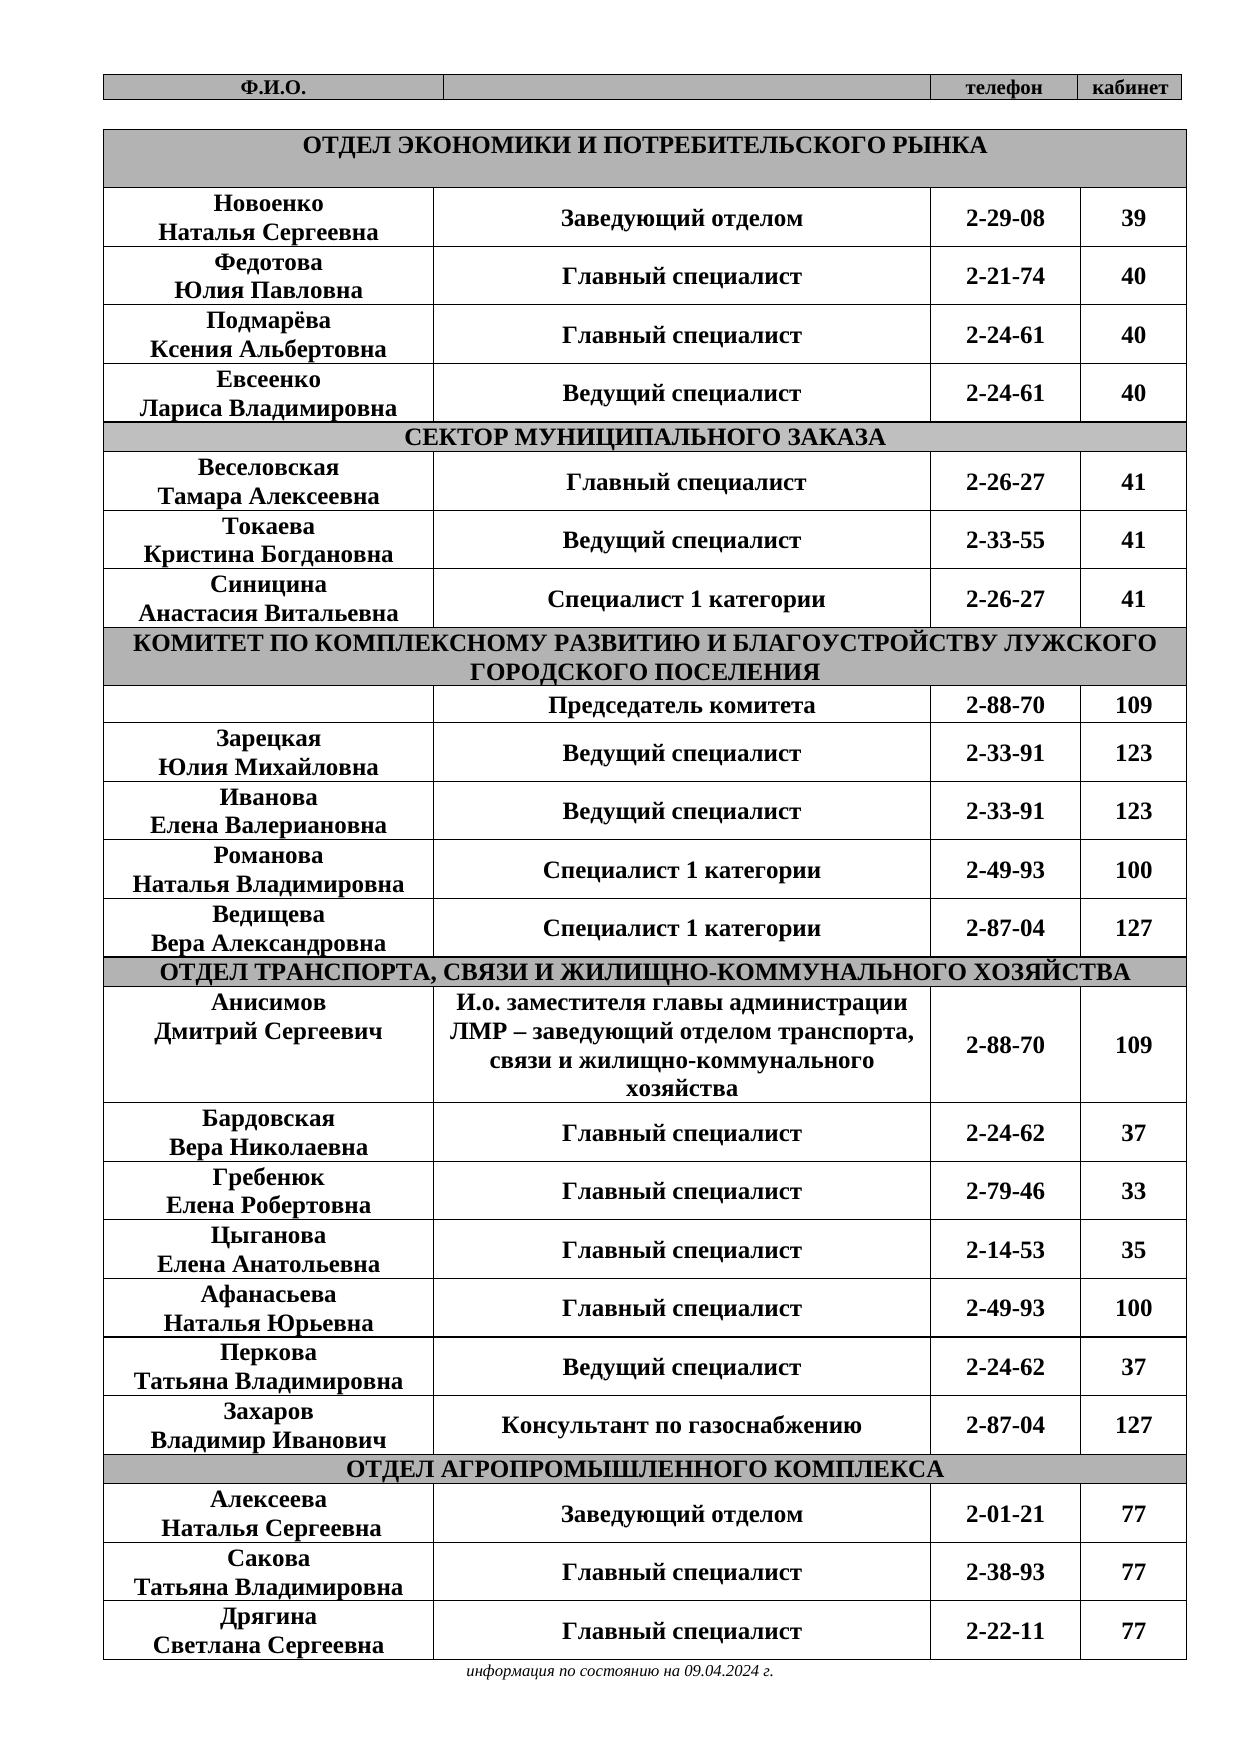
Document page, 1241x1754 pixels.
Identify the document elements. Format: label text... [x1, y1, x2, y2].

table_cell 127 [1081, 899, 1186, 956]
table_cell ОТДЕЛ ТРАНСПОРТА, СВЯЗИ И ЖИЛИЩНО-КОММУНАЛЬНОГО ХОЗЯЙСТВА [104, 958, 1186, 986]
table_cell 35 [1081, 1220, 1186, 1278]
table_cell Ведущий специалист [434, 511, 930, 568]
table_cell Специалист 1 категории [434, 569, 930, 627]
table_cell 77 [1081, 1484, 1186, 1542]
table_cell 39 [1081, 188, 1186, 246]
table_cell 2-87-04 [931, 899, 1080, 956]
table_cell 2-33-91 [931, 782, 1080, 839]
table_cell 37 [1081, 1103, 1186, 1161]
table_cell Федотова Юлия Павловна [104, 247, 433, 304]
table_cell 2-01-21 [931, 1484, 1080, 1542]
table_cell Главный специалист [434, 1103, 930, 1161]
table_cell Ведущий специалист [434, 364, 930, 421]
table_cell Главный специалист [434, 247, 930, 304]
table_cell КОМИТЕТ ПО КОМПЛЕКСНОМУ РАЗВИТИЮ И БЛАГОУСТРОЙСТВУ ЛУЖСКОГО ГОРОДСКОГО ПОСЕЛЕНИЯ [104, 628, 1186, 685]
table_cell 33 [1081, 1162, 1186, 1219]
table_cell 2-24-61 [931, 364, 1080, 421]
table_cell 41 [1081, 452, 1186, 510]
table_cell 2-26-27 [931, 569, 1080, 627]
table_cell Ведущий специалист [434, 1338, 930, 1395]
table_cell 2-21-74 [931, 247, 1080, 304]
table_cell Романова Наталья Владимировна [104, 840, 433, 898]
table_cell 41 [1081, 569, 1186, 627]
table_cell 37 [1081, 1338, 1186, 1395]
table_cell 100 [1081, 840, 1186, 898]
table_cell Сакова Татьяна Владимировна [104, 1543, 433, 1600]
table_cell 77 [1081, 1543, 1186, 1600]
table_cell Главный специалист [434, 1601, 930, 1659]
table_cell Главный специалист [434, 1162, 930, 1219]
table_cell 123 [1081, 782, 1186, 839]
table_cell Заведующий отделом [434, 188, 930, 246]
table_cell Алексеева Наталья Сергеевна [104, 1484, 433, 1542]
table_cell Специалист 1 категории [434, 899, 930, 956]
table_cell 2-24-62 [931, 1103, 1080, 1161]
table_cell 100 [1081, 1279, 1186, 1336]
table_cell 40 [1081, 247, 1186, 304]
table_cell 2-26-27 [931, 452, 1080, 510]
table_cell 2-14-53 [931, 1220, 1080, 1278]
table_cell Главный специалист [434, 1279, 930, 1336]
table_cell ОТДЕЛ ЭКОНОМИКИ И ПОТРЕБИТЕЛЬСКОГО РЫНКА [104, 130, 1186, 187]
table_cell Подмарёва Ксения Альбертовна [104, 305, 433, 363]
table_cell 2-33-91 [931, 723, 1080, 781]
table_cell 40 [1081, 305, 1186, 363]
table_cell 2-79-46 [931, 1162, 1080, 1219]
table_cell Главный специалист [434, 305, 930, 363]
table_cell Председатель комитета [434, 686, 930, 722]
table_cell Главный специалист [434, 1220, 930, 1278]
table_cell Главный специалист [434, 452, 930, 510]
table_cell Афанасьева Наталья Юрьевна [104, 1279, 433, 1336]
table_cell 123 [1081, 723, 1186, 781]
table_cell 109 [1081, 987, 1186, 1102]
table_cell Цыганова Елена Анатольевна [104, 1220, 433, 1278]
table_cell Ведущий специалист [434, 782, 930, 839]
table_cell 109 [1081, 686, 1186, 722]
table_cell Евсеенко Лариса Владимировна [104, 364, 433, 421]
table_cell 2-49-93 [931, 1279, 1080, 1336]
table_cell Веселовская Тамара Алексеевна [104, 452, 433, 510]
table_cell Специалист 1 категории [434, 840, 930, 898]
table_cell 77 [1081, 1601, 1186, 1659]
table_cell 41 [1081, 511, 1186, 568]
table_cell СЕКТОР МУНИЦИПАЛЬНОГО ЗАКАЗА [104, 423, 1186, 451]
table_cell Консультант по газоснабжению [434, 1396, 930, 1453]
table_cell [104, 686, 433, 722]
table_cell Зарецкая Юлия Михайловна [104, 723, 433, 781]
table_cell Ведищева Вера Александровна [104, 899, 433, 956]
table_cell Новоенко Наталья Сергеевна [104, 188, 433, 246]
table_cell Главный специалист [434, 1543, 930, 1600]
table_cell 2-24-61 [931, 305, 1080, 363]
table_cell 2-38-93 [931, 1543, 1080, 1600]
table_cell ОТДЕЛ АГРОПРОМЫШЛЕННОГО КОМПЛЕКСА [104, 1455, 1186, 1483]
table_cell 2-88-70 [931, 987, 1080, 1102]
table_cell Бардовская Вера Николаевна [104, 1103, 433, 1161]
table_cell Токаева Кристина Богдановна [104, 511, 433, 568]
table_cell Иванова Елена Валериановна [104, 782, 433, 839]
table_cell Ведущий специалист [434, 723, 930, 781]
table_cell Захаров Владимир Иванович [104, 1396, 433, 1453]
table_cell 2-29-08 [931, 188, 1080, 246]
table_cell 2-49-93 [931, 840, 1080, 898]
table_cell 2-24-62 [931, 1338, 1080, 1395]
table_cell 2-33-55 [931, 511, 1080, 568]
table_cell Гребенюк Елена Робертовна [104, 1162, 433, 1219]
table_cell 2-22-11 [931, 1601, 1080, 1659]
table_cell Синицина Анастасия Витальевна [104, 569, 433, 627]
table_cell 127 [1081, 1396, 1186, 1453]
table_cell 2-87-04 [931, 1396, 1080, 1453]
table_cell Перкова Татьяна Владимировна [104, 1338, 433, 1395]
table_cell И.о. заместителя главы администрации ЛМР – заведующий отделом транспорта, связи и жилищно-коммунального хозяйства [434, 987, 930, 1102]
table_cell 2-88-70 [931, 686, 1080, 722]
table_cell 40 [1081, 364, 1186, 421]
table_cell Заведующий отделом [434, 1484, 930, 1542]
table_cell Дрягина Светлана Сергеевна [104, 1601, 433, 1659]
table_cell Анисимов Дмитрий Сергеевич [104, 987, 433, 1102]
